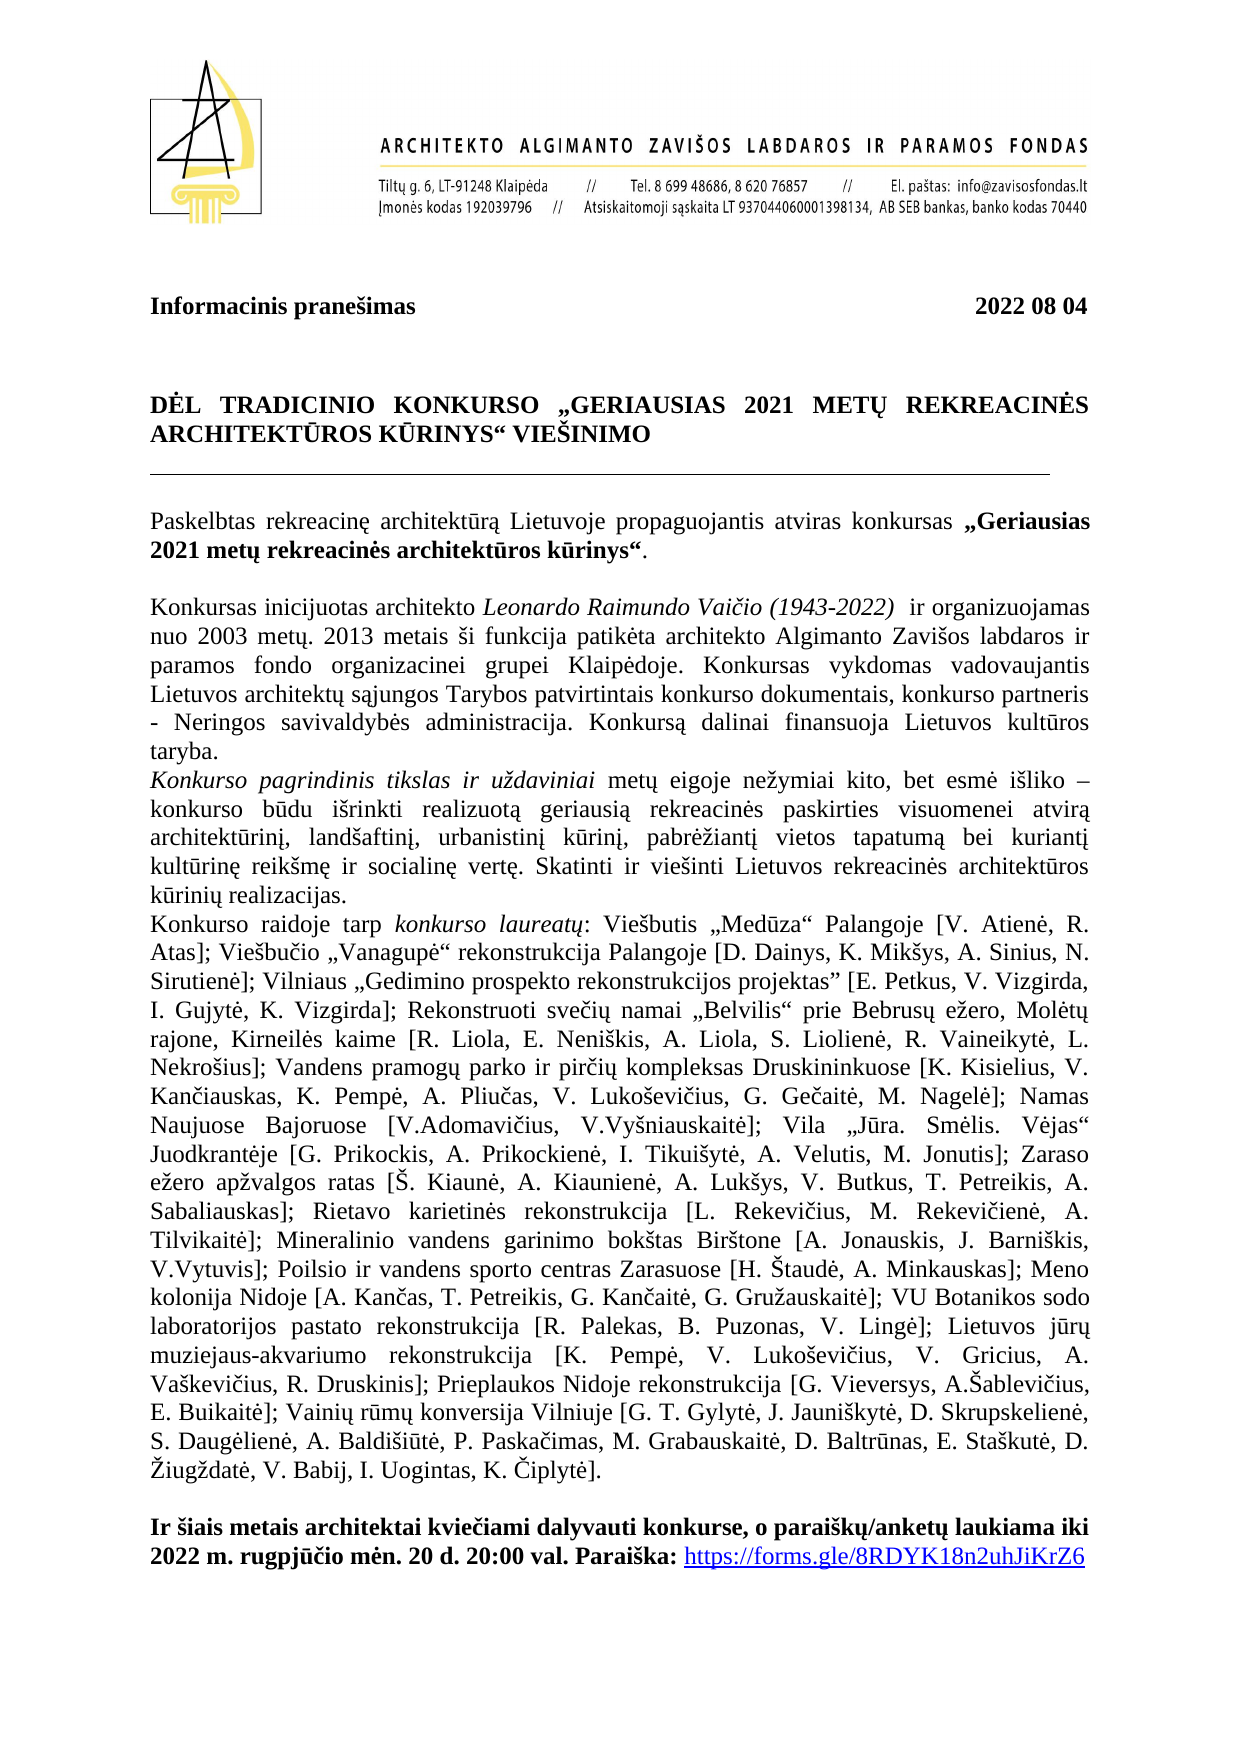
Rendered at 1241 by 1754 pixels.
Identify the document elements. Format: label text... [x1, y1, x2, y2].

picture [150, 59, 1091, 225]
text Informacinis pranešimas 2022 08 04 [150, 291, 1090, 320]
text Konkursas inicijuotas architekto Leonardo Raimundo Vaičio (1943-2022) ir organizuojamas nuo 2003 metų. 2013 metais ši funkcija patikėta architekto Algimanto Zavišos labdaros ir paramos fondo organizacinei grupei Klaipėdoje. Konkursas vykdomas vadovaujantis Lietuvos architektų sąjungos Tarybos patvirtintais konkurso dokumentais, konkurso partneris - Neringos savivaldybės administracija. Konkursą dalinai finansuoja Lietuvos kultūros taryba. [150, 592, 1090, 765]
text Ir šiais metais architektai kviečiami dalyvauti konkurse, o paraiškų/anketų laukiama iki 2022 m. rugpjūčio mėn. 20 d. 20:00 val. Paraiška: https://forms.gle/8RDYK18n2uhJiKrZ6 [150, 1512, 1090, 1570]
text DĖL TRADICINIO KONKURSO „GERIAUSIAS 2021 METŲ REKREACINĖS ARCHITEKTŪROS KŪRINYS“ VIEŠINIMO [150, 391, 1090, 448]
text Konkurso raidoje tarp konkurso laureatų: Viešbutis „Medūza“ Palangoje [V. Atienė, R. Atas]; Viešbučio „Vanagupė“ rekonstrukcija Palangoje [D. Dainys, K. Mikšys, A. Sinius, N. Sirutienė]; Vilniaus „Gedimino prospekto rekonstrukcijos projektas” [E. Petkus, V. Vizgirda, I. Gujytė, K. Vizgirda]; Rekonstruoti svečių namai „Belvilis“ prie Bebrusų ežero, Molėtų rajone, Kirneilės kaime [R. Liola, E. Neniškis, A. Liola, S. Liolienė, R. Vaineikytė, L. Nekrošius]; Vandens pramogų parko ir pirčių kompleksas Druskininkuose [K. Kisielius, V. Kančiauskas, K. Pempė, A. Pliučas, V. Lukoševičius, G. Gečaitė, M. Nagelė]; Namas Naujuose Bajoruose [V.Adomavičius, V.Vyšniauskaitė]; Vila „Jūra. Smėlis. Vėjas“ Juodkrantėje [G. Prikockis, A. Prikockienė, I. Tikuišytė, A. Velutis, M. Jonutis]; Zaraso ežero apžvalgos ratas [Š. Kiaunė, A. Kiaunienė, A. Lukšys, V. Butkus, T. Petreikis, A. Sabaliauskas]; Rietavo karietinės rekonstrukcija [L. Rekevičius, M. Rekevičienė, A. Tilvikaitė]; Mineralinio vandens garinimo bokštas Birštone [A. Jonauskis, J. Barniškis, V.Vytuvis]; Poilsio ir vandens sporto centras Zarasuose [H. Štaudė, A. Minkauskas]; Meno kolonija Nidoje [A. Kančas, T. Petreikis, G. Kančaitė, G. Gružauskaitė]; VU Botanikos sodo laboratorijos pastato rekonstrukcija [R. Palekas, B. Puzonas, V. Lingė]; Lietuvos jūrų muziejaus-akvariumo rekonstrukcija [K. Pempė, V. Lukoševičius, V. Gricius, A. Vaškevičius, R. Druskinis]; Prieplaukos Nidoje rekonstrukcija [G. Vieversys, A.Šablevičius, E. Buikaitė]; Vainių rūmų konversija Vilniuje [G. T. Gylytė, J. Jauniškytė, D. Skrupskelienė, S. Daugėlienė, A. Baldišiūtė, P. Paskačimas, M. Grabauskaitė, D. Baltrūnas, E. Staškutė, D. Žiugždatė, V. Babij, I. Uogintas, K. Čiplytė]. [150, 909, 1090, 1484]
text Konkurso pagrindinis tikslas ir uždaviniai metų eigoje nežymiai kito, bet esmė išliko – konkurso būdu išrinkti realizuotą geriausią rekreacinės paskirties visuomenei atvirą architektūrinį, landšaftinį, urbanistinį kūrinį, pabrėžiantį vietos tapatumą bei kuriantį kultūrinę reikšmę ir socialinę vertę. Skatinti ir viešinti Lietuvos rekreacinės architektūros kūrinių realizacijas. [150, 765, 1090, 909]
text Paskelbtas rekreacinę architektūrą Lietuvoje propaguojantis atviras konkursas „Geriausias 2021 metų rekreacinės architektūros kūrinys“. [150, 506, 1090, 564]
